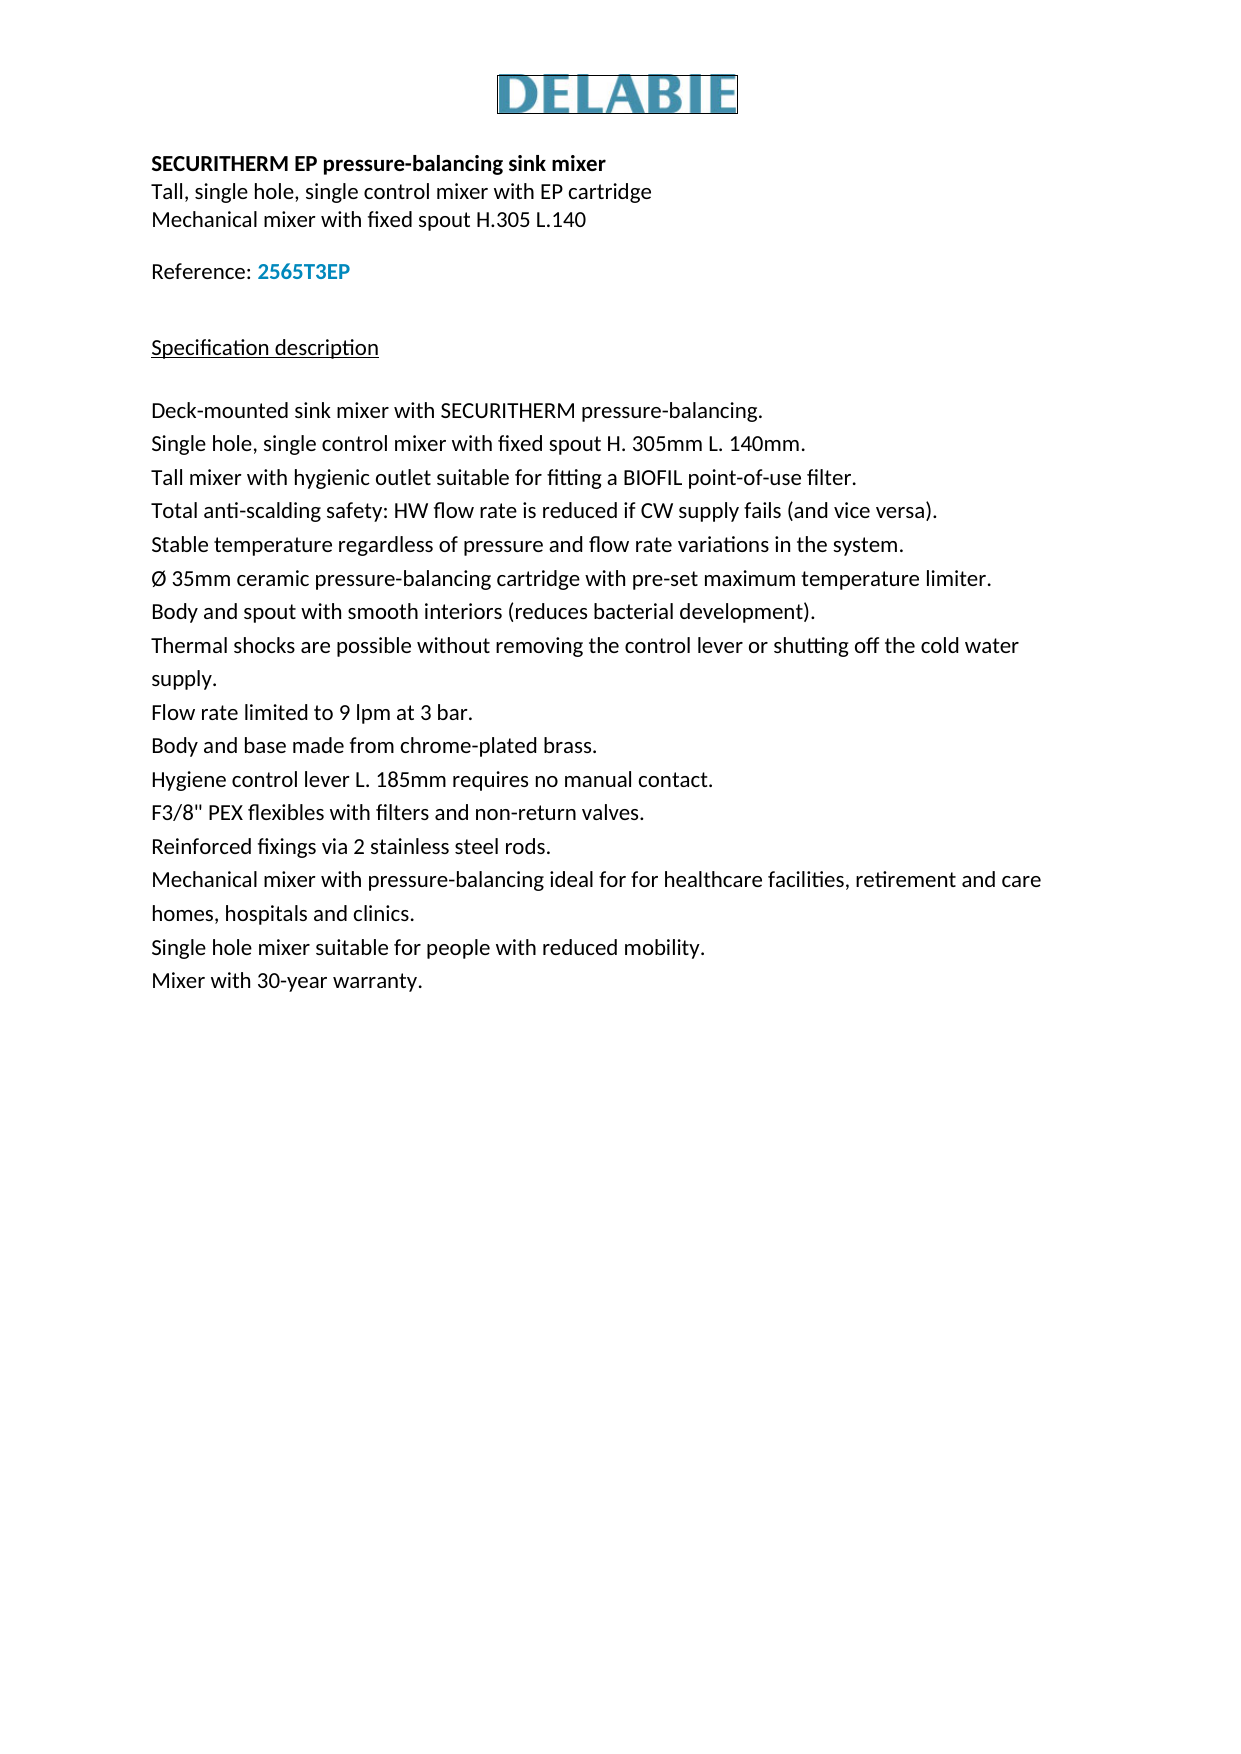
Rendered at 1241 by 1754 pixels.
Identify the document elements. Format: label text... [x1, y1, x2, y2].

text Hygiene control lever L. 185mm requires no manual contact. [151, 765, 1084, 793]
text SECURITHERM EP pressure-balancing sink mixer [151, 149, 1084, 177]
text Ø 35mm ceramic pressure-balancing cartridge with pre-set maximum temperature limiter. [151, 564, 1084, 592]
picture [498, 76, 737, 113]
text Specification description [151, 333, 1084, 361]
text Single hole mixer suitable for people with reduced mobility. [151, 933, 1084, 961]
text Total anti-scalding safety: HW flow rate is reduced if CW supply fails (and vice versa). [151, 497, 1084, 525]
text Tall mixer with hygienic outlet suitable for fitting a BIOFIL point-of-use filter. [151, 463, 1084, 491]
text Stable temperature regardless of pressure and flow rate variations in the system. [151, 530, 1084, 558]
text Deck-mounted sink mixer with SECURITHERM pressure-balancing. [151, 396, 1084, 424]
text Mechanical mixer with pressure-balancing ideal for for healthcare facilities, retirement and care homes, hospitals and clinics. [151, 866, 1084, 927]
text Reference: 2565T3EP [151, 257, 1084, 285]
text F3/8" PEX flexibles with filters and non-return valves. [151, 798, 1084, 827]
text Body and spout with smooth interiors (reduces bacterial development). [151, 597, 1084, 625]
text Body and base made from chrome-plated brass. [151, 731, 1084, 759]
text Tall, single hole, single control mixer with EP cartridge [151, 177, 1084, 205]
text Mixer with 30-year warranty. [151, 966, 1084, 994]
text Single hole, single control mixer with fixed spout H. 305mm L. 140mm. [151, 429, 1084, 458]
text Reinforced fixings via 2 stainless steel rods. [151, 832, 1084, 860]
text Thermal shocks are possible without removing the control lever or shutting off the cold water supply. [151, 631, 1084, 692]
text Mechanical mixer with fixed spout H.305 L.140 [151, 205, 1084, 233]
text Flow rate limited to 9 lpm at 3 bar. [151, 698, 1084, 726]
